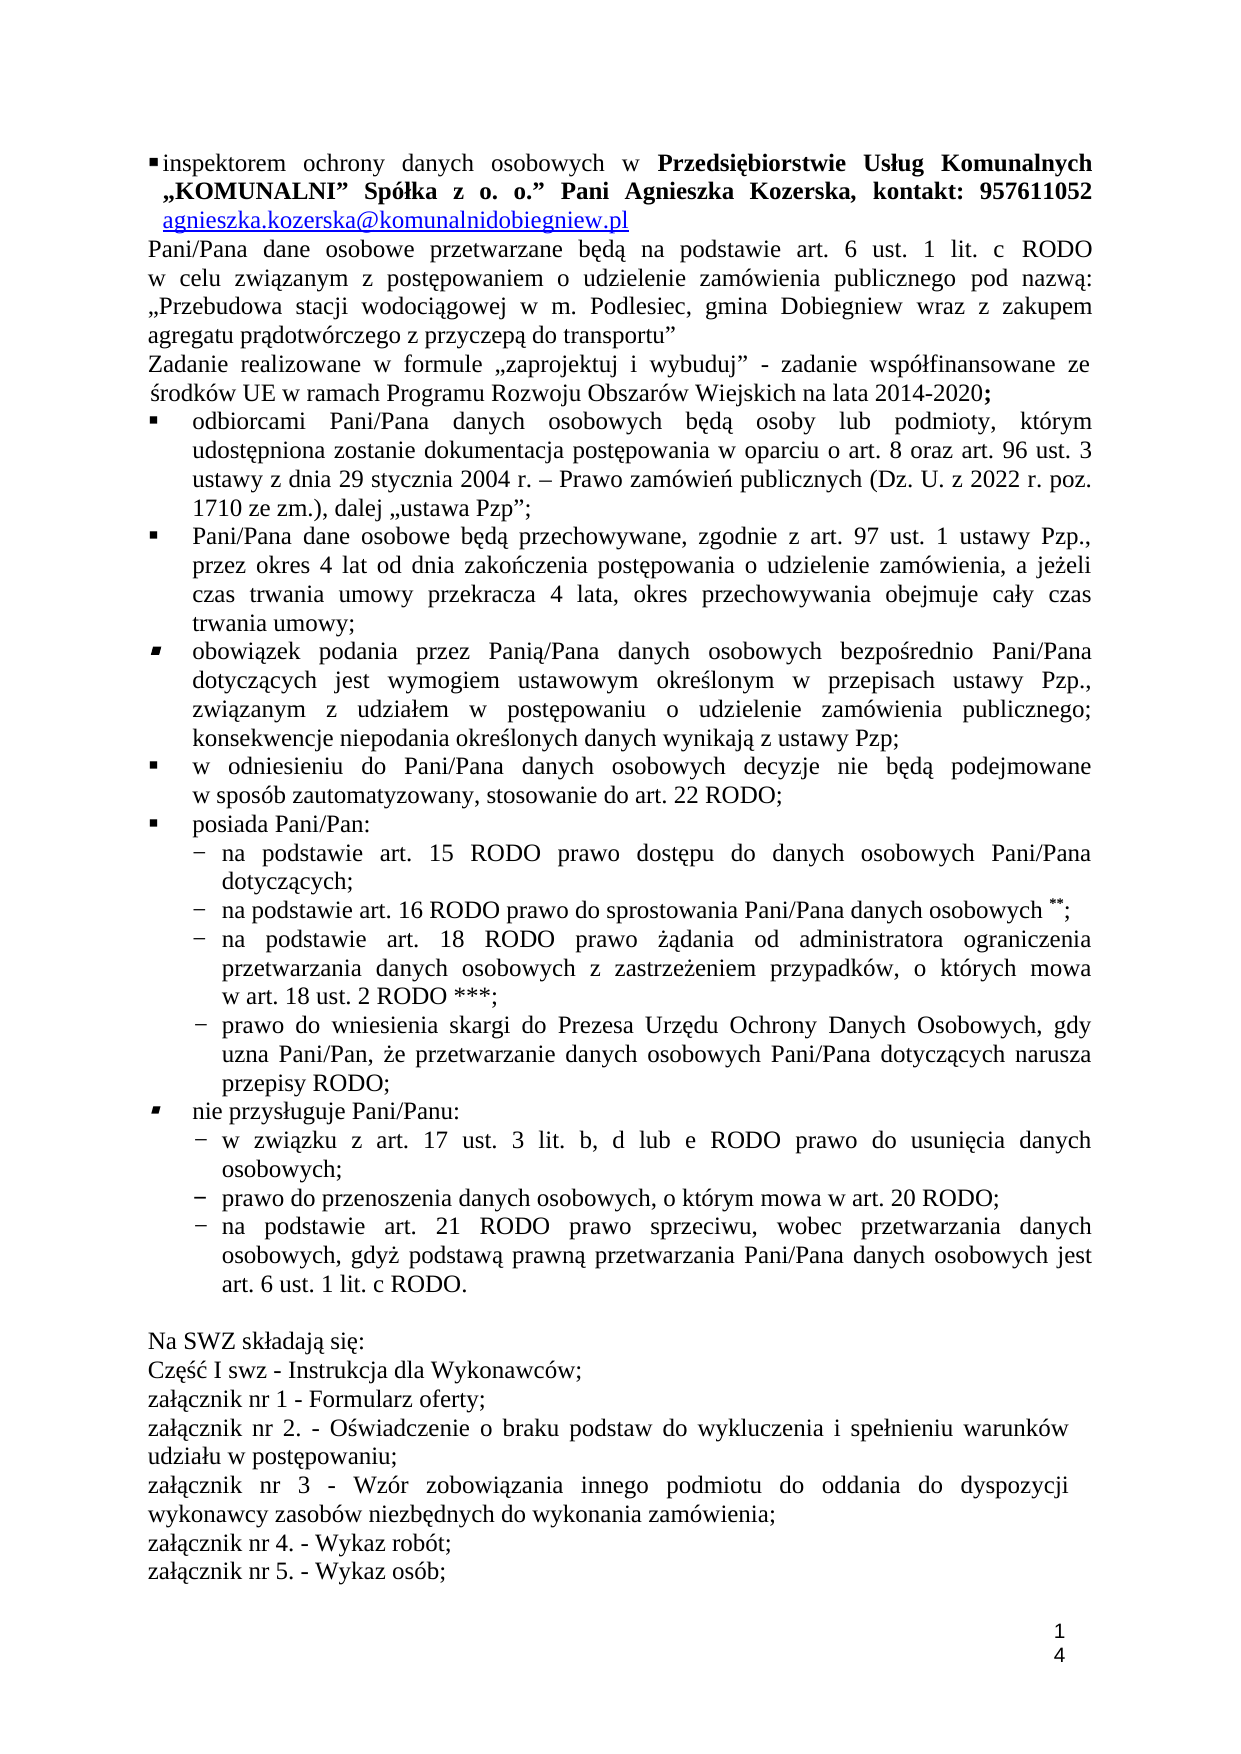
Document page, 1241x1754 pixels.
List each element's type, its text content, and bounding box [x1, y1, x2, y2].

list posiada Pani/Pan: [148, 809, 1092, 838]
list na podstawie art. 18 RODO prawo żądania od administratora ograniczenia przetwarzania danych osobowych z zastrzeżeniem przypadków, o których mowa w art. 18 ust. 2 RODO ***; [192, 924, 1092, 1010]
text Zadanie realizowane w formule „zaprojektuj i wybuduj” - zadanie współfinansowane ze środków UE w ramach Programu Rozwoju Obszarów Wiejskich na lata 2014-2020; [148, 349, 1090, 406]
list na podstawie art. 21 RODO prawo sprzeciwu, wobec przetwarzania danych osobowych, gdyż podstawą prawną przetwarzania Pani/Pana danych osobowych jest art. 6 ust. 1 lit. c RODO. [192, 1211, 1092, 1298]
text załącznik nr 3 - Wzór zobowiązania innego podmiotu do oddania do dyspozycji wykonawcy zasobów niezbędnych do wykonania zamówienia; [148, 1470, 1069, 1528]
list prawo do przenoszenia danych osobowych, o którym mowa w art. 20 RODO; [192, 1183, 1092, 1211]
text Na SWZ składają się: [148, 1326, 1092, 1355]
list odbiorcami Pani/Pana danych osobowych będą osoby lub podmioty, którym udostępniona zostanie dokumentacja postępowania w oparciu o art. 8 oraz art. 96 ust. 3 ustawy z dnia 29 stycznia 2004 r. – Prawo zamówień publicznych (Dz. U. z 2022 r. poz. 1710 ze zm.), dalej „ustawa Pzp”; [148, 406, 1092, 521]
text załącznik nr 4. - Wykaz robót; [148, 1528, 1092, 1556]
text Część I swz - Instrukcja dla Wykonawców; załącznik nr 1 - Formularz oferty; [148, 1355, 613, 1413]
list nie przysługuje Pani/Panu: [148, 1096, 1092, 1125]
list na podstawie art. 15 RODO prawo dostępu do danych osobowych Pani/Pana dotyczących; [192, 838, 1092, 895]
list obowiązek podania przez Panią/Pana danych osobowych bezpośrednio Pani/Pana dotyczących jest wymogiem ustawowym określonym w przepisach ustawy Pzp., związanym z udziałem w postępowaniu o udzielenie zamówienia publicznego; konsekwencje niepodania określonych danych wynikają z ustawy Pzp; [148, 636, 1092, 751]
list w związku z art. 17 ust. 3 lit. b, d lub e RODO prawo do usunięcia danych osobowych; [192, 1125, 1092, 1183]
list Pani/Pana dane osobowe będą przechowywane, zgodnie z art. 97 ust. 1 ustawy Pzp., przez okres 4 lat od dnia zakończenia postępowania o udzielenie zamówienia, a jeżeli czas trwania umowy przekracza 4 lata, okres przechowywania obejmuje cały czas trwania umowy; [148, 521, 1092, 636]
text załącznik nr 5. - Wykaz osób; [148, 1556, 1092, 1585]
list inspektorem ochrony danych osobowych w Przedsiębiorstwie Usług Komunalnych „KOMUNALNI” Spółka z o. o.” Pani Agnieszka Kozerska, kontakt: 957611052 agnieszka.kozerska@komunalnidobiegniew.pl [148, 148, 1092, 234]
list na podstawie art. 16 RODO prawo do sprostowania Pani/Pana danych osobowych **; [192, 895, 1092, 924]
list prawo do wniesienia skargi do Prezesa Urzędu Ochrony Danych Osobowych, gdy uzna Pani/Pan, że przetwarzanie danych osobowych Pani/Pana dotyczących narusza przepisy RODO; [192, 1010, 1092, 1096]
list w odniesieniu do Pani/Pana danych osobowych decyzje nie będą podejmowane w sposób zautomatyzowany, stosowanie do art. 22 RODO; [148, 751, 1092, 809]
text załącznik nr 2. - Oświadczenie o braku podstaw do wykluczenia i spełnieniu warunków udziału w postępowaniu; [148, 1413, 1069, 1470]
text Pani/Pana dane osobowe przetwarzane będą na podstawie art. 6 ust. 1 lit. c RODO w celu związanym z postępowaniem o udzielenie zamówienia publicznego pod nazwą: „Przebudowa stacji wodociągowej w m. Podlesiec, gmina Dobiegniew wraz z zakupem agregatu prądotwórczego z przyczepą do transportu” [148, 234, 1092, 349]
